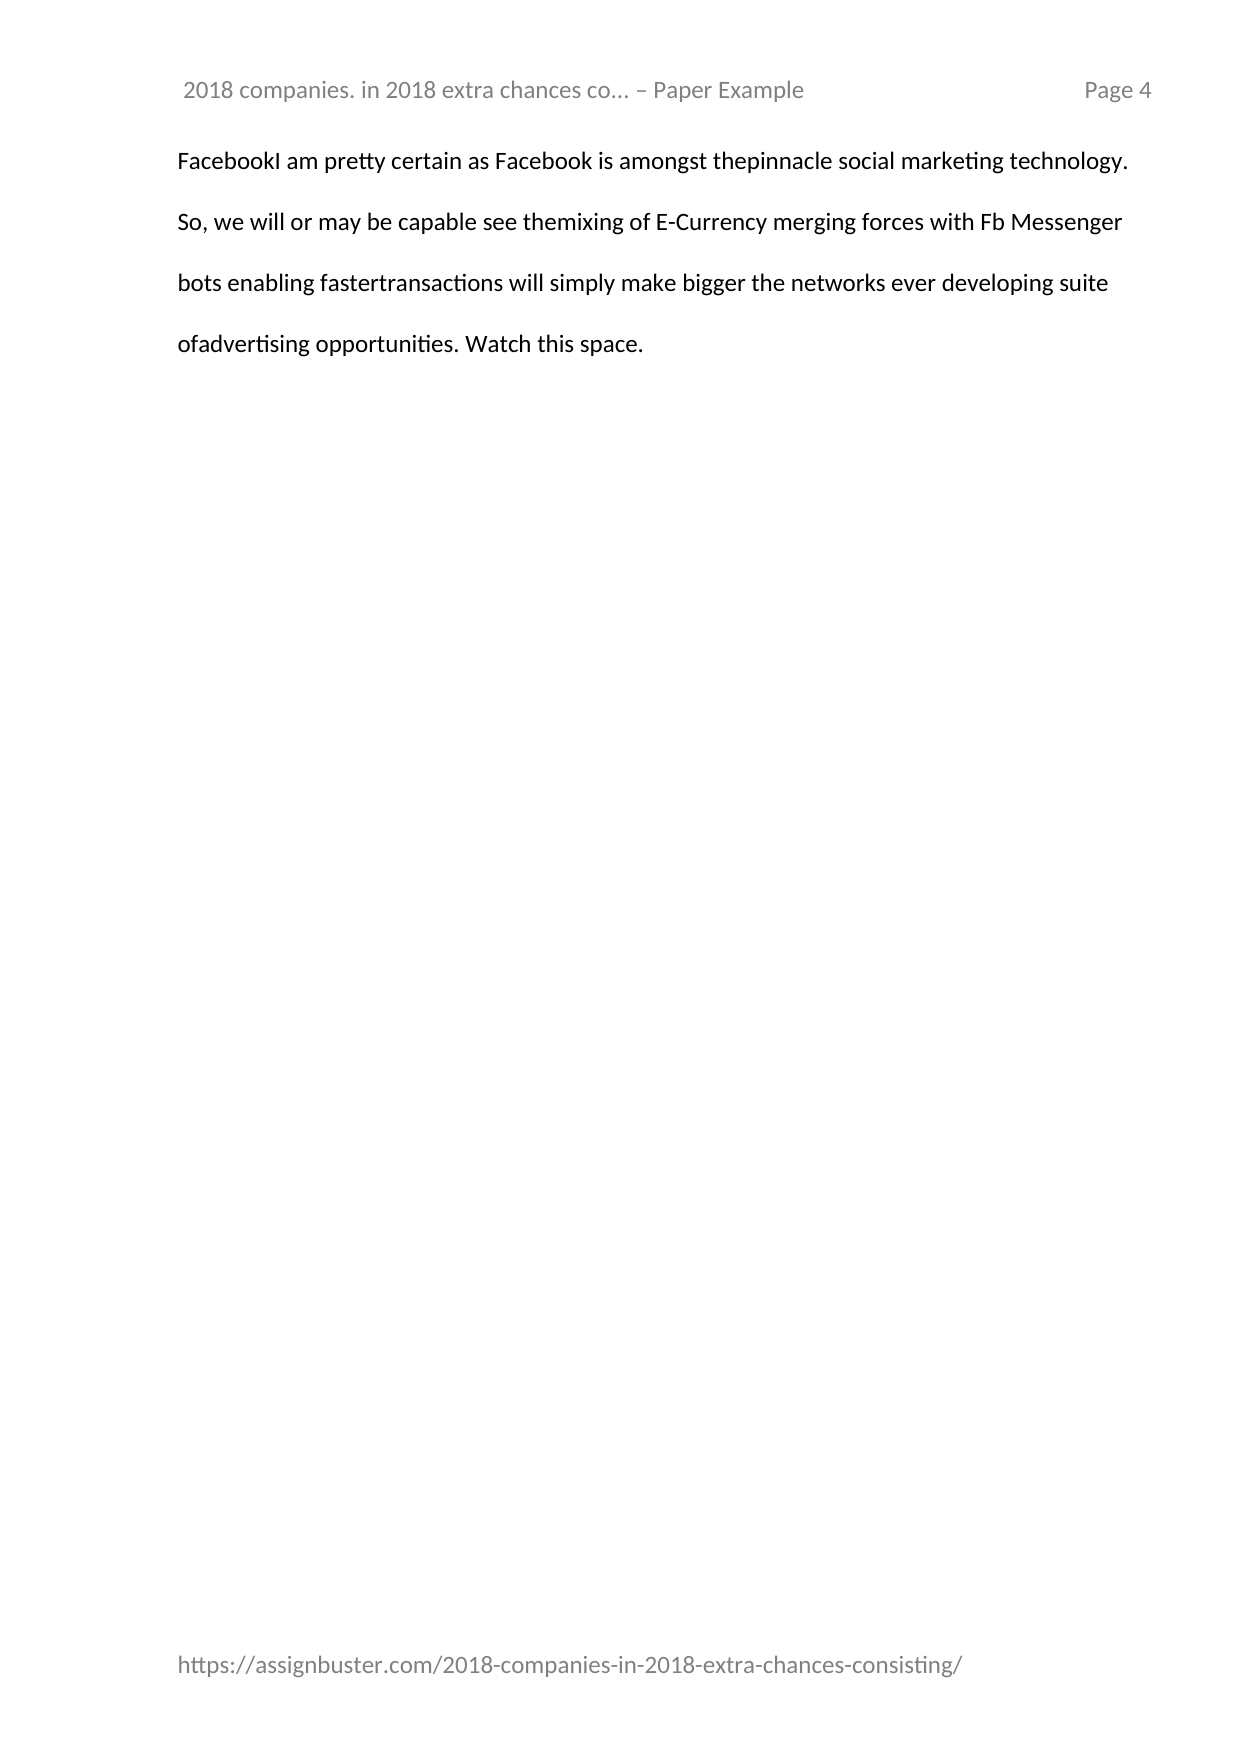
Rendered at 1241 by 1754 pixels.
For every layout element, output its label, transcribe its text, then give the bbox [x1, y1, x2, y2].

text FacebookI am pretty certain as Facebook is amongst thepinnacle social marketing technology. So, we will or may be capable see themixing of E-Currency merging forces with Fb Messenger bots enabling fastertransactions will simply make bigger the networks ever developing suite ofadvertising opportunities. Watch this space. [177, 145, 1152, 359]
